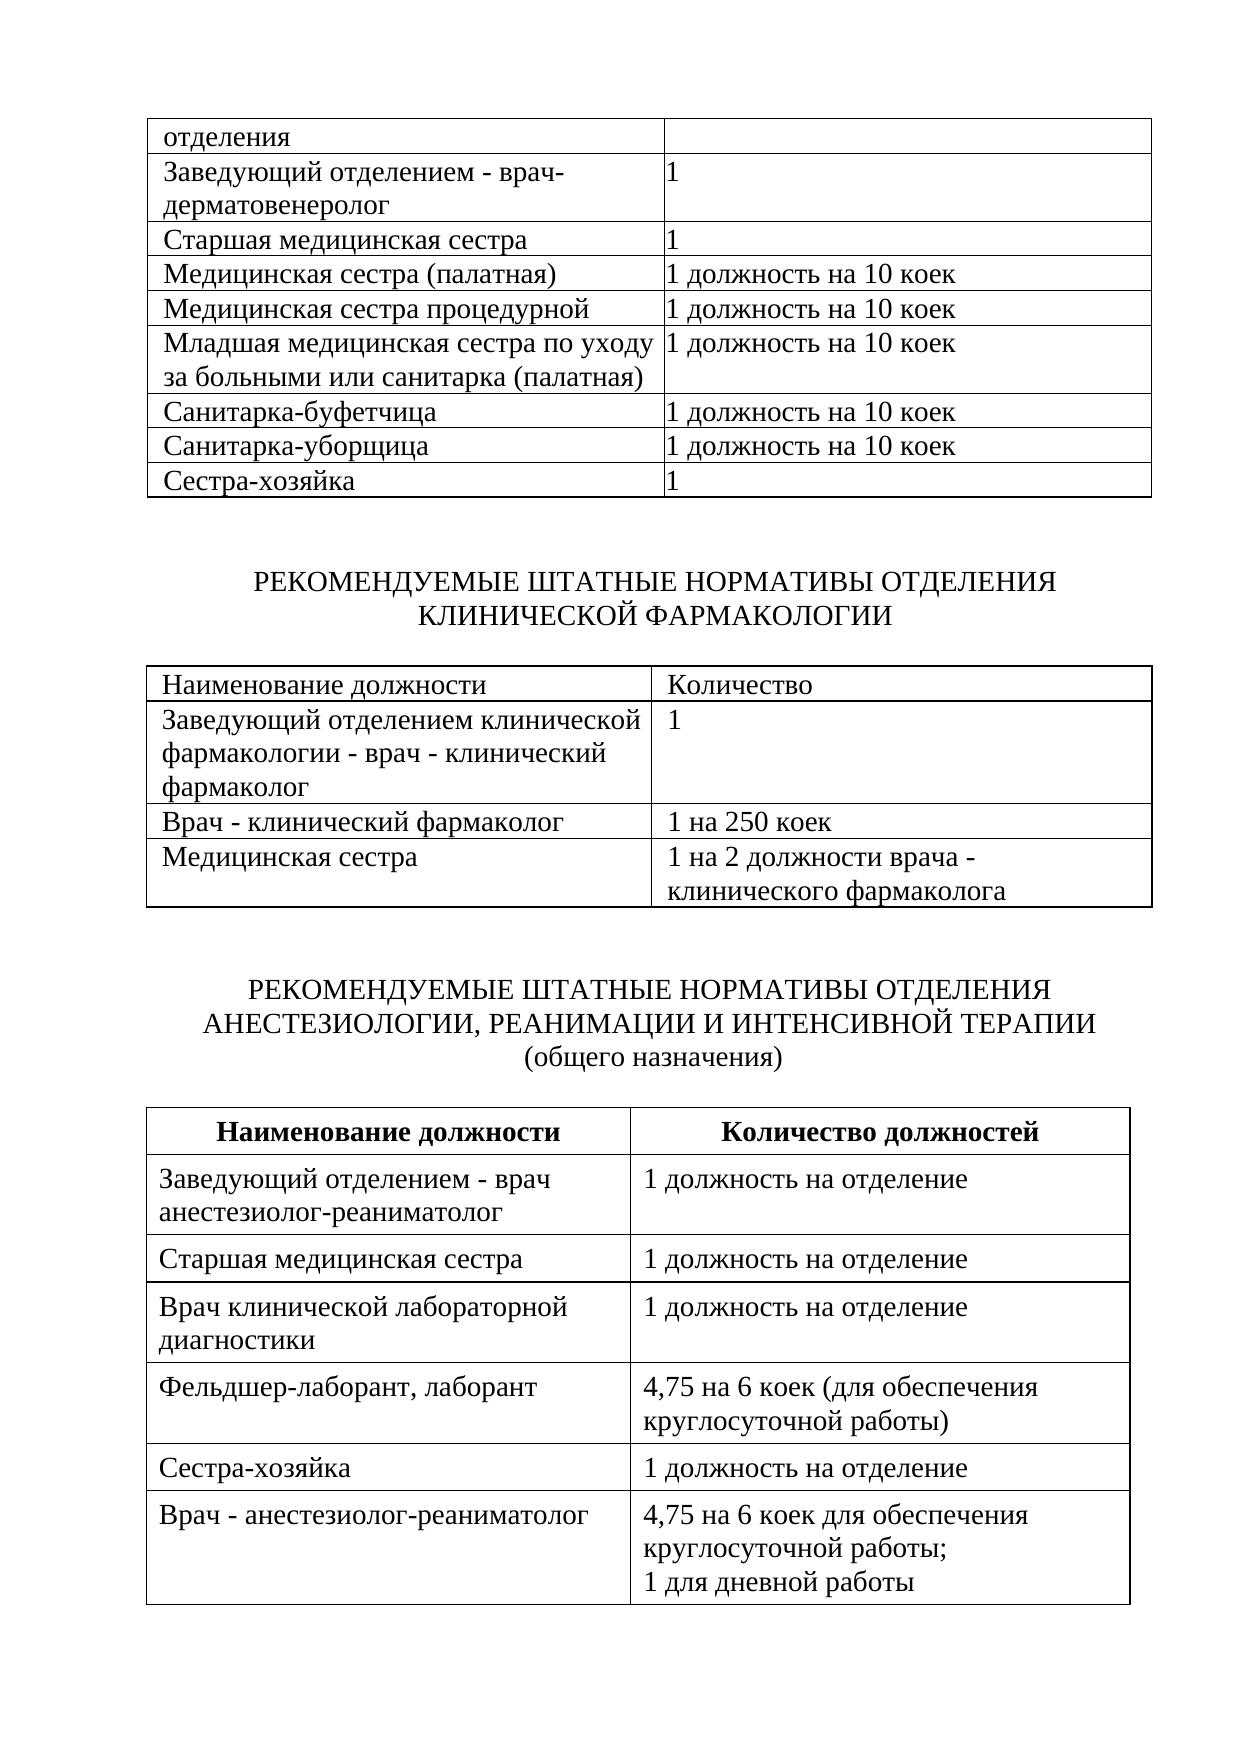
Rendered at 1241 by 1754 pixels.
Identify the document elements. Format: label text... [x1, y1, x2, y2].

table_cell Старшая медицинская сестра [148, 222, 664, 255]
table_cell Врач - анестезиолог-реаниматолог [147, 1491, 630, 1604]
table_cell 1 должность на отделение [631, 1155, 1129, 1234]
table_cell Заведующий отделением - врач-дерматовенеролог [148, 154, 664, 221]
table_cell Заведующий отделением клинической фармакологии - врач - клинический фармаколог [147, 702, 651, 802]
table_cell Санитарка-буфетчица [148, 394, 664, 427]
table_header Наименование должности [147, 667, 651, 700]
table_cell 1 должность на отделение [631, 1444, 1129, 1490]
table_cell Сестра-хозяйка [148, 463, 664, 496]
table_header Наименование должности [147, 1108, 630, 1154]
table_cell 1 должность на отделение [631, 1283, 1129, 1362]
table_cell 4,75 на 6 коек (для обеспечения круглосуточной работы) [631, 1363, 1129, 1443]
table_cell Санитарка-уборщица [148, 428, 664, 462]
text РЕКОМЕНДУЕМЫЕ ШТАТНЫЕ НОРМАТИВЫ ОТДЕЛЕНИЯ АНЕСТЕЗИОЛОГИИ, РЕАНИМАЦИИ И ИНТЕНСИВНОЙ ТЕРАПИИ [148, 929, 1152, 1039]
table_cell 1 должность на 10 коек [665, 291, 1151, 324]
table_cell Врач клинической лабораторной диагностики [147, 1283, 630, 1362]
table_cell Медицинская сестра процедурной [148, 291, 664, 324]
table_cell 1 [665, 463, 1151, 496]
table_cell 1 должность на 10 коек [665, 428, 1151, 462]
table_cell 1 [665, 154, 1151, 221]
table_header Количество [652, 667, 1151, 700]
table_cell Сестра-хозяйка [147, 1444, 630, 1490]
table_header Количество должностей [631, 1108, 1129, 1154]
table_cell 1 должность на 10 коек [665, 394, 1151, 427]
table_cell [665, 119, 1151, 153]
table_cell Младшая медицинская сестра по уходу за больными или санитарка (палатная) [148, 326, 664, 393]
table_cell 1 [652, 702, 1151, 802]
text (общего назначения) [148, 1039, 1152, 1073]
table_cell Врач - клинический фармаколог [147, 804, 651, 838]
table_cell Фельдшер-лаборант, лаборант [147, 1363, 630, 1443]
table_cell 1 на 250 коек [652, 804, 1151, 838]
table_cell Заведующий отделением - врач анестезиолог-реаниматолог [147, 1155, 630, 1234]
table_cell 1 должность на 10 коек [665, 326, 1151, 393]
table_cell Медицинская сестра (палатная) [148, 256, 664, 290]
table_cell 1 [665, 222, 1151, 255]
table_cell 1 должность на 10 коек [665, 256, 1151, 290]
table_cell Медицинская сестра [147, 839, 651, 906]
table_cell Старшая медицинская сестра [147, 1235, 630, 1281]
table_cell 1 на 2 должности врача - клинического фармаколога [652, 839, 1151, 906]
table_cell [148, 119, 664, 153]
table_cell 4,75 на 6 коек для обеспечения круглосуточной работы; 1 для дневной работы [631, 1491, 1129, 1604]
text РЕКОМЕНДУЕМЫЕ ШТАТНЫЕ НОРМАТИВЫ ОТДЕЛЕНИЯ КЛИНИЧЕСКОЙ ФАРМАКОЛОГИИ [162, 564, 1148, 632]
table_cell 1 должность на отделение [631, 1235, 1129, 1281]
